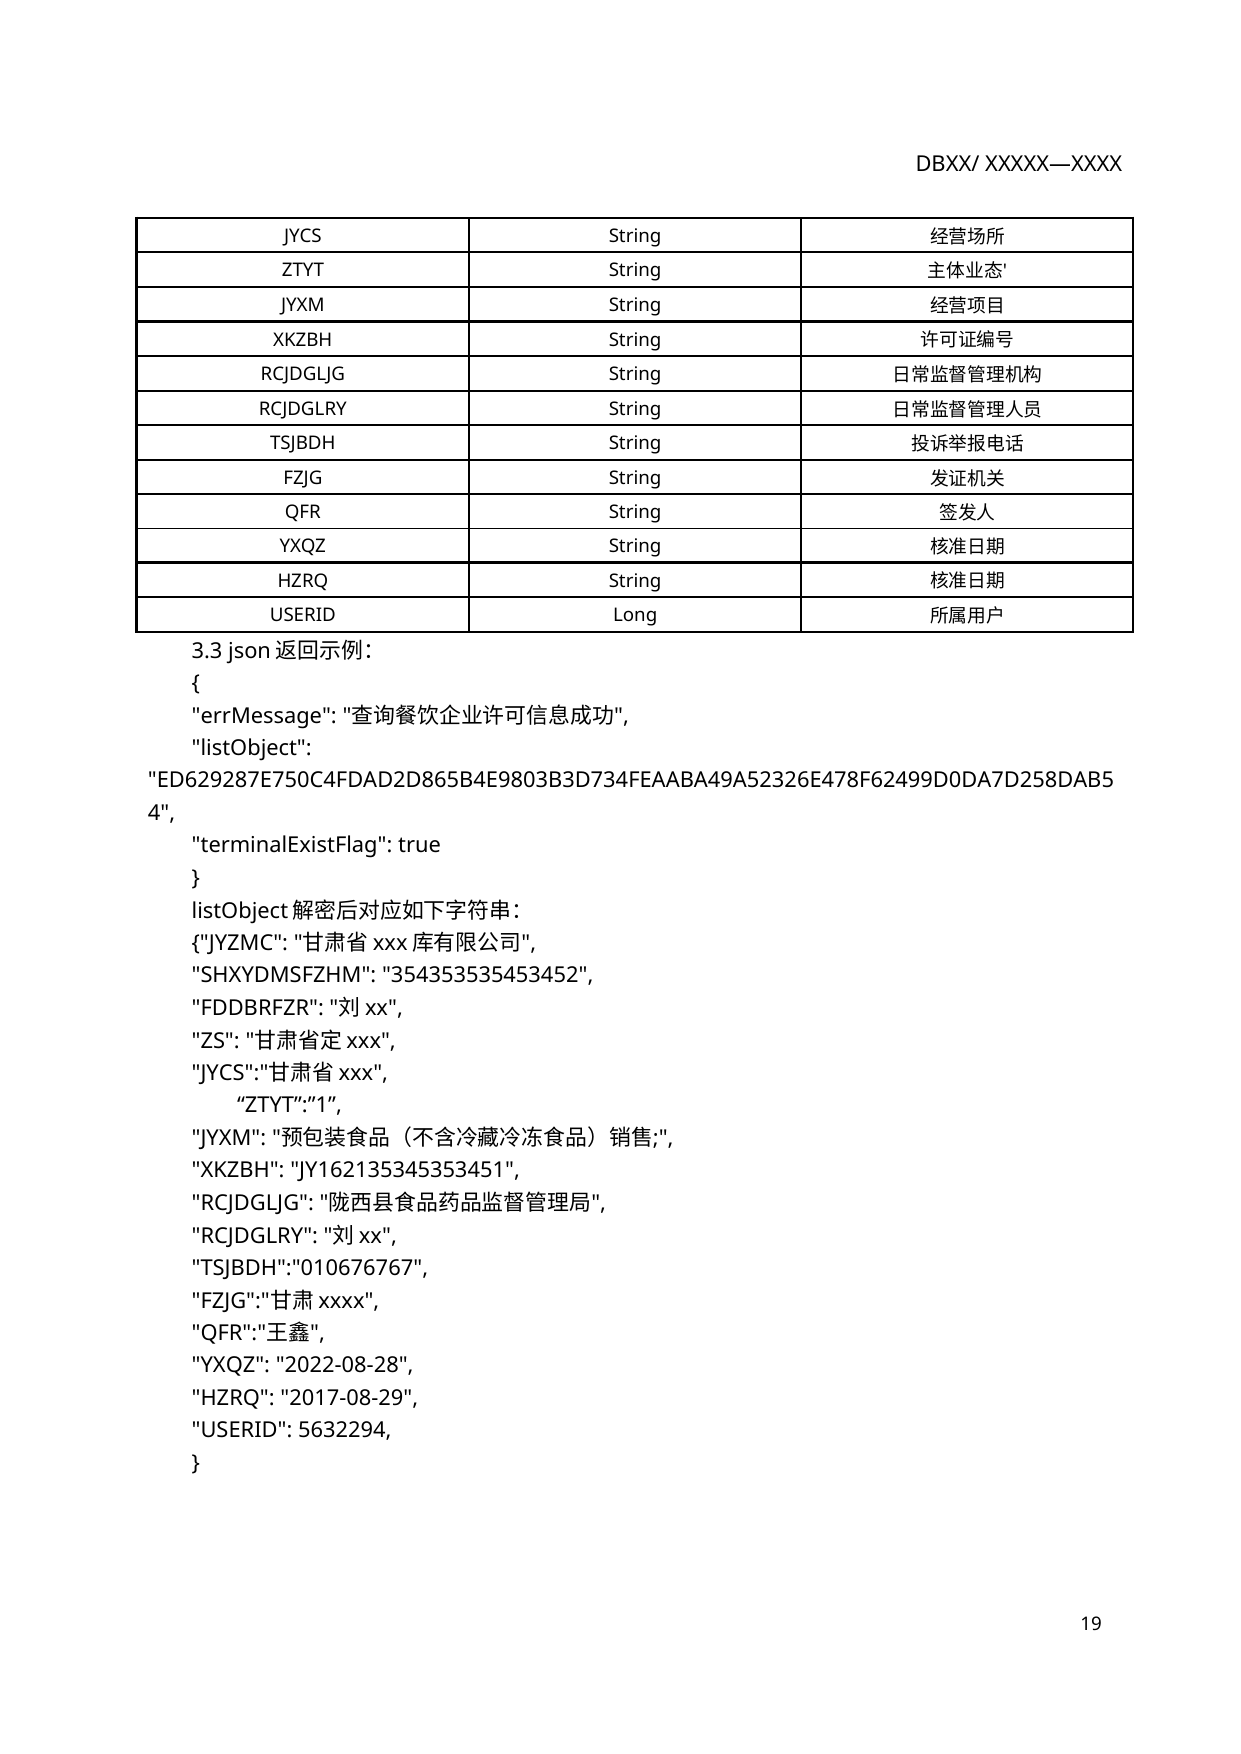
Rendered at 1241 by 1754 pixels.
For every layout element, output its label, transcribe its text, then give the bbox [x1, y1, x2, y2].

table_cell 经营项目 [802, 288, 1132, 320]
text 3.3 json返回示例： [148, 633, 1122, 665]
text "RCJDGLJG": "陇西县食品药品监督管理局", [148, 1185, 1122, 1218]
table_cell String [470, 426, 800, 459]
text } [148, 860, 1122, 893]
text "JYXM": "预包装食品（不含冷藏冷冻食品）销售;", [148, 1120, 1122, 1153]
text "HZRQ": "2017-08-29", [148, 1380, 1122, 1413]
table_cell 核准日期 [802, 564, 1132, 596]
table_cell 发证机关 [802, 461, 1132, 493]
table_cell String [470, 392, 800, 424]
text "YXQZ": "2022-08-28", [148, 1348, 1122, 1380]
table_cell JYXM [138, 288, 468, 320]
table_cell 签发人 [802, 495, 1132, 528]
table_cell FZJG [138, 461, 468, 493]
text "USERID": 5632294, [148, 1413, 1122, 1445]
text "FZJG":"甘肃xxxx", [148, 1283, 1122, 1315]
table_cell 所属用户 [802, 598, 1132, 631]
table_cell QFR [138, 495, 468, 528]
text "errMessage": "查询餐饮企业许可信息成功", [148, 698, 1122, 730]
text "XKZBH": "JY162135345353451", [148, 1153, 1122, 1185]
table_cell 主体业态' [802, 253, 1132, 286]
text "terminalExistFlag": true [148, 828, 1122, 860]
table_cell String [470, 288, 800, 320]
table_cell String [470, 461, 800, 493]
table_cell ZTYT [138, 253, 468, 286]
text "JYCS":"甘肃省xxx", [148, 1055, 1122, 1088]
table_cell String [470, 323, 800, 355]
table_cell 投诉举报电话 [802, 426, 1132, 459]
text "listObject": "ED629287E750C4FDAD2D865B4E9803B3D734FEAABA49A52326E478F62499D0DA7D258DAB54", [148, 730, 1122, 828]
table_cell String [470, 529, 800, 561]
text { [148, 665, 1122, 698]
text {"JYZMC": "甘肃省xxx库有限公司", [148, 925, 1122, 958]
text } [148, 1445, 1122, 1478]
table_cell TSJBDH [138, 426, 468, 459]
table_cell RCJDGLJG [138, 357, 468, 389]
table_cell YXQZ [138, 529, 468, 561]
table_cell String [470, 564, 800, 596]
table_cell 日常监督管理机构 [802, 357, 1132, 389]
table_cell String [470, 219, 800, 251]
text "QFR":"王鑫", [148, 1315, 1122, 1348]
text "FDDBRFZR": "刘xx", [148, 990, 1122, 1023]
text “ZTYT”:”1”, [148, 1088, 1122, 1120]
text listObject解密后对应如下字符串： [148, 893, 1122, 925]
text "RCJDGLRY": "刘xx", [148, 1218, 1122, 1250]
table_cell String [470, 357, 800, 389]
table_cell USERID [138, 598, 468, 631]
table_cell 核准日期 [802, 529, 1132, 561]
table_cell XKZBH [138, 323, 468, 355]
table_cell JYCS [138, 219, 468, 251]
table_cell 经营场所 [802, 219, 1132, 251]
table_cell 日常监督管理人员 [802, 392, 1132, 424]
table_cell 许可证编号 [802, 323, 1132, 355]
table_cell Long [470, 598, 800, 631]
table_cell String [470, 253, 800, 286]
text "TSJBDH":"010676767", [148, 1250, 1122, 1283]
table_cell HZRQ [138, 564, 468, 596]
text "ZS": "甘肃省定xxx", [148, 1023, 1122, 1055]
table_cell RCJDGLRY [138, 392, 468, 424]
table_cell String [470, 495, 800, 528]
text "SHXYDMSFZHM": "354353535453452", [148, 958, 1122, 990]
